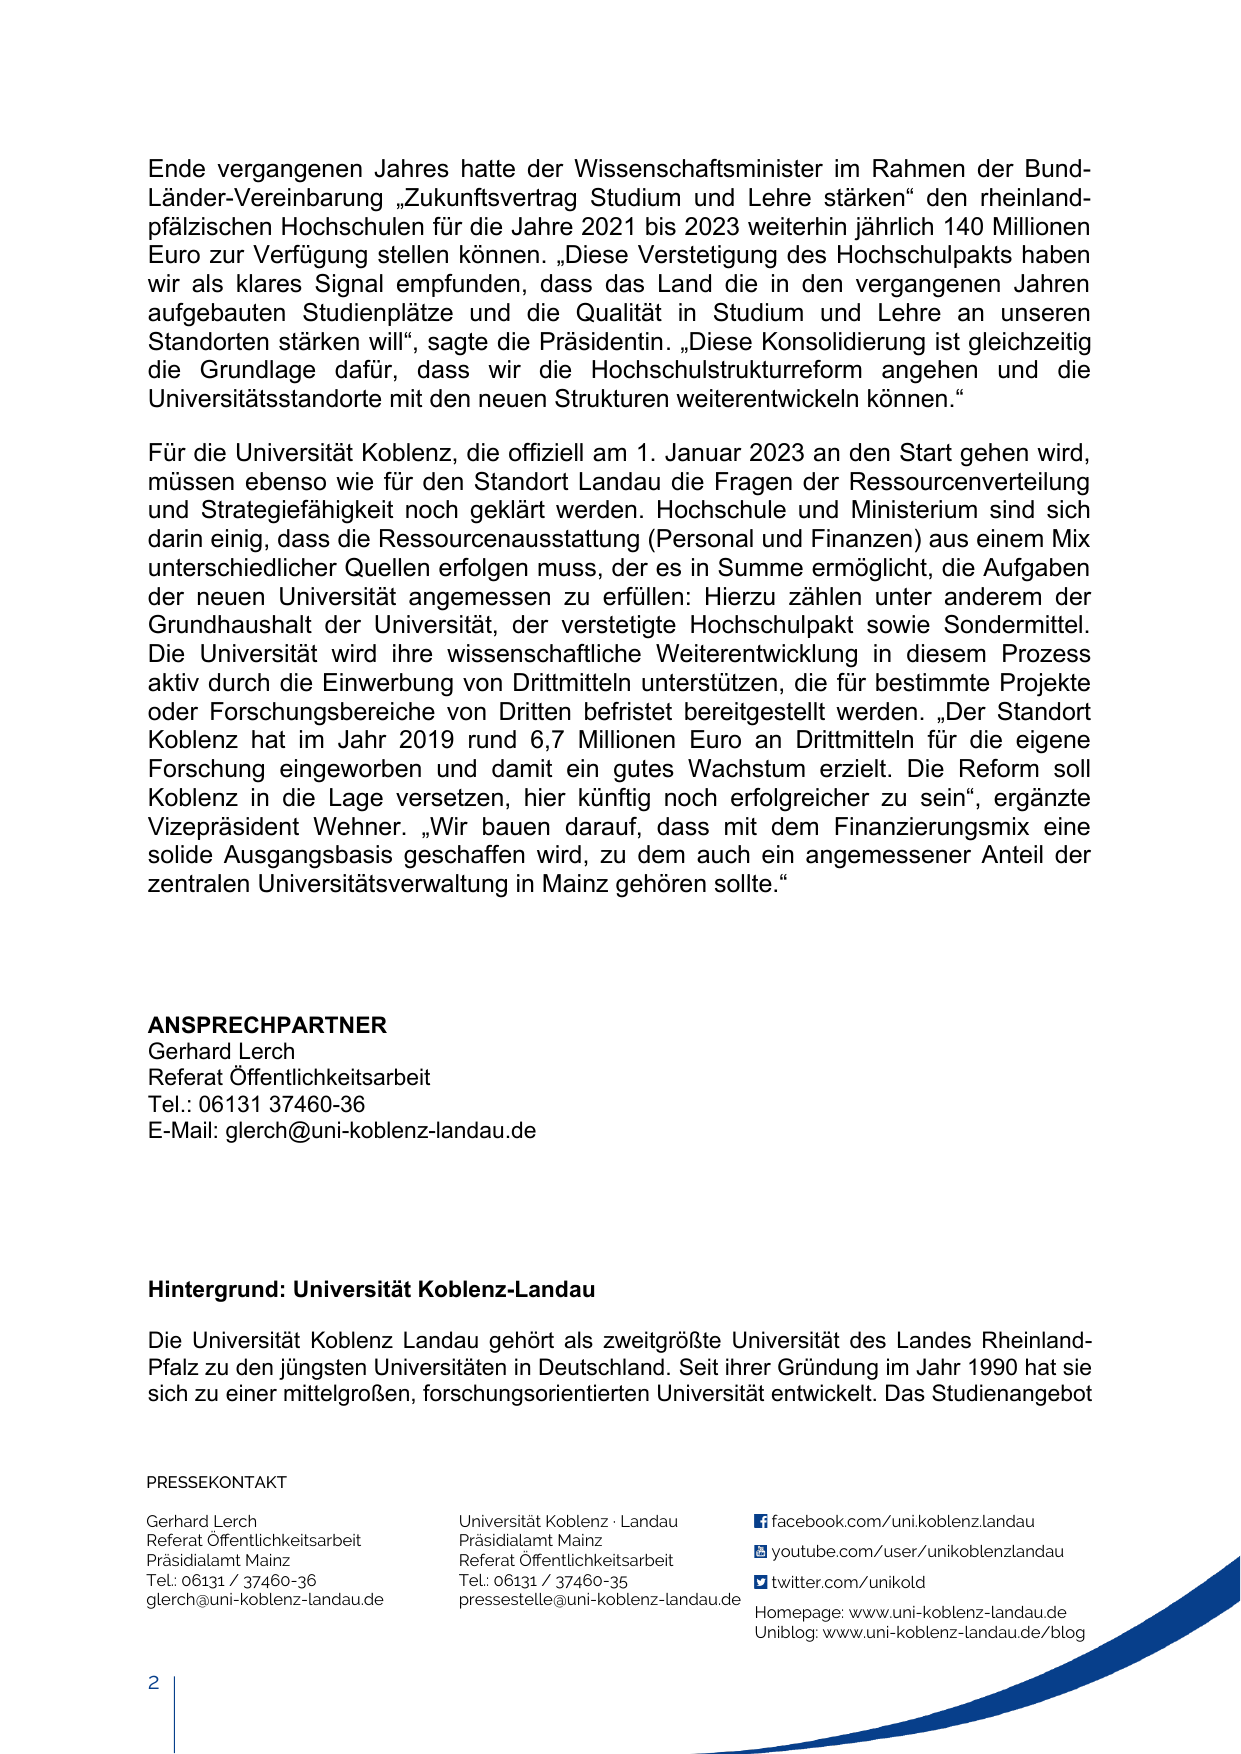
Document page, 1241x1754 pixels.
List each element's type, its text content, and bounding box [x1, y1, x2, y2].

subtitle Ende vergangenen Jahres hatte der Wissenschaftsminister im Rahmen der Bund-Länder-Vereinbarung „Zukunftsvertrag Studium und Lehre stärken“ den rheinland-pfälzischen Hochschulen für die Jahre 2021 bis 2023 weiterhin jährlich 140 Millionen Euro zur Verfügung stellen können. „Diese Verstetigung des Hochschulpakts haben wir als klares Signal empfunden, dass das Land die in den vergangenen Jahren aufgebauten Studienplätze und die Qualität in Studium und Lehre an unseren Standorten stärken will“, sagte die Präsidentin. „Diese Konsolidierung ist gleichzeitig die Grundlage dafür, dass wir die Hochschulstrukturreform angehen und die Universitätsstandorte mit den neuen Strukturen weiterentwickeln können.“ [148, 154, 1092, 413]
text E-Mail: glerch@uni-koblenz-landau.de [148, 1117, 1093, 1143]
text ANSPRECHPARTNER Gerhard Lerch [148, 1012, 1092, 1064]
text Tel.: 06131 37460-36 [148, 1091, 1092, 1117]
subtitle Für die Universität Koblenz, die offiziell am 1. Januar 2023 an den Start gehen wird, müssen ebenso wie für den Standort Landau die Fragen der Ressourcenverteilung und Strategiefähigkeit noch geklärt werden. Hochschule und Ministerium sind sich darin einig, dass die Ressourcenausstattung (Personal und Finanzen) aus einem Mix unterschiedlicher Quellen erfolgen muss, der es in Summe ermöglicht, die Aufgaben der neuen Universität angemessen zu erfüllen: Hierzu zählen unter anderem der Grundhaushalt der Universität, der verstetigte Hochschulpakt sowie Sondermittel. Die Universität wird ihre wissenschaftliche Weiterentwicklung in diesem Prozess aktiv durch die Einwerbung von Drittmitteln unterstützen, die für bestimmte Projekte oder Forschungsbereiche von Dritten befristet bereitgestellt werden. „Der Standort Koblenz hat im Jahr 2019 rund 6,7 Millionen Euro an Drittmitteln für die eigene Forschung eingeworben und damit ein gutes Wachstum erzielt. Die Reform soll Koblenz in die Lage versetzen, hier künftig noch erfolgreicher zu sein“, ergänzte Vizepräsident Wehner. „Wir bauen darauf, dass mit dem Finanzierungsmix eine solide Ausgangsbasis geschaffen wird, zu dem auch ein angemessener Anteil der zentralen Universitätsverwaltung in Mainz gehören sollte.“ [148, 438, 1092, 898]
text Referat Öffentlichkeitsarbeit [148, 1064, 1092, 1091]
text Hintergrund: Universität Koblenz-Landau [148, 1276, 1092, 1302]
picture [689, 1553, 1241, 1754]
